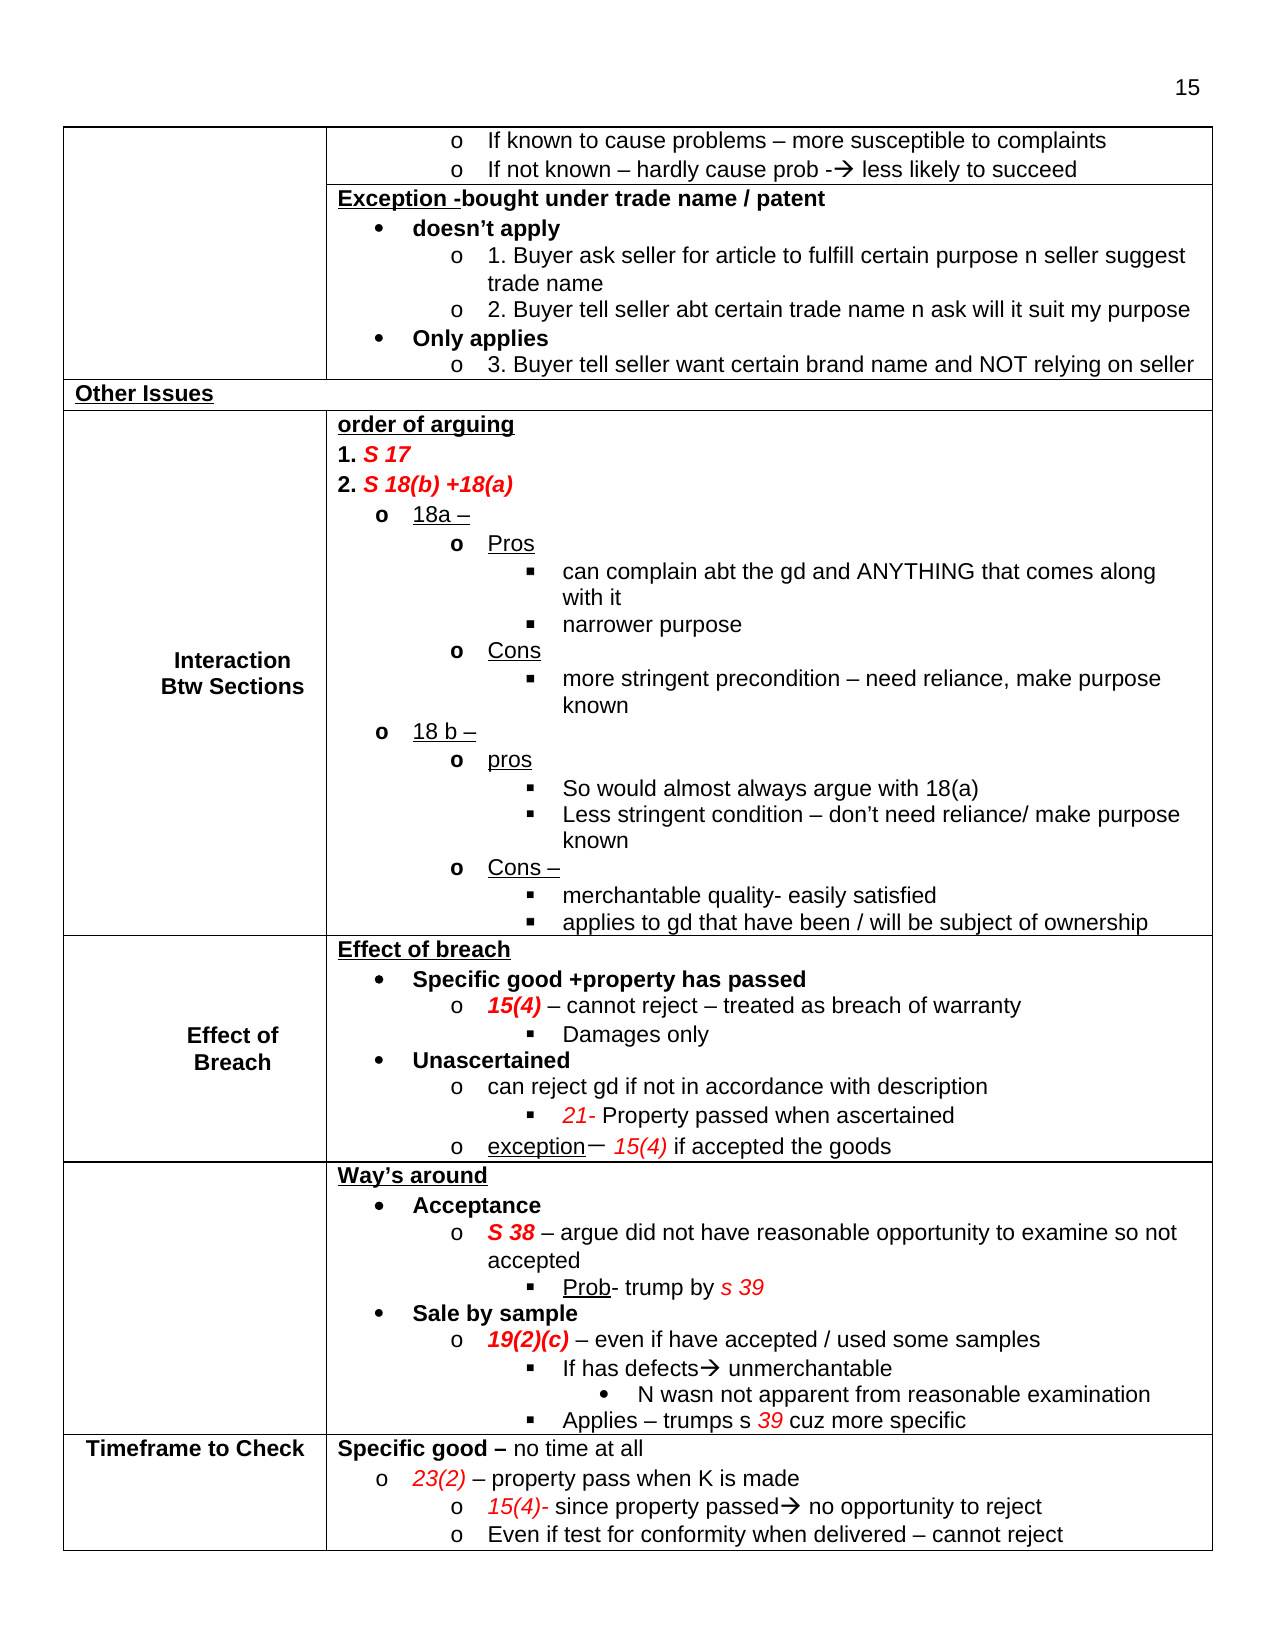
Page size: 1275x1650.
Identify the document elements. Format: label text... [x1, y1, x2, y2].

table_cell Effect of breach Specific good +property has passed 15(4) – cannot reject – treated as breach of warranty Damages only Unascertained can reject gd if not in accordance with description 21- Property passed when ascertained exception－ 15(4) if accepted the goods [327, 936, 1212, 1161]
table_cell [64, 1163, 326, 1434]
table_cell order of arguing 1. S 17 2. S 18(b) +18(a) 18a – Pros can complain abt the gd and ANYTHING that comes along with it narrower purpose Cons more stringent precondition – need reliance, make purpose known 18 b – pros So would almost always argue with 18(a) Less stringent condition – don’t need reliance/ make purpose known Cons – merchantable quality- easily satisfied applies to gd that have been / will be subject of ownership [327, 411, 1212, 935]
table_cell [327, 128, 1212, 184]
table_cell Other Issues [64, 380, 1212, 410]
table_cell Specific good – no time at all 23(2) – property pass when K is made 15(4)- since property passed no opportunity to reject Even if test for conformity when delivered – cannot reject [327, 1435, 1212, 1550]
table_cell Exception -bought under trade name / patent doesn’t apply 1. Buyer ask seller for article to fulfill certain purpose n seller suggest trade name 2. Buyer tell seller abt certain trade name n ask will it suit my purpose Only applies 3. Buyer tell seller want certain brand name and NOT relying on seller [327, 185, 1212, 379]
table_cell Way’s around Acceptance S 38 – argue did not have reasonable opportunity to examine so not accepted Prob- trump by s 39 Sale by sample 19(2)(c) – even if have accepted / used some samples If has defects unmerchantable N wasn not apparent from reasonable examination Applies – trumps s 39 cuz more specific [327, 1163, 1212, 1434]
table_cell Effect of Breach [64, 936, 326, 1161]
table_cell Interaction Btw Sections [64, 411, 326, 935]
table_cell Timeframe to Check [64, 1435, 326, 1550]
